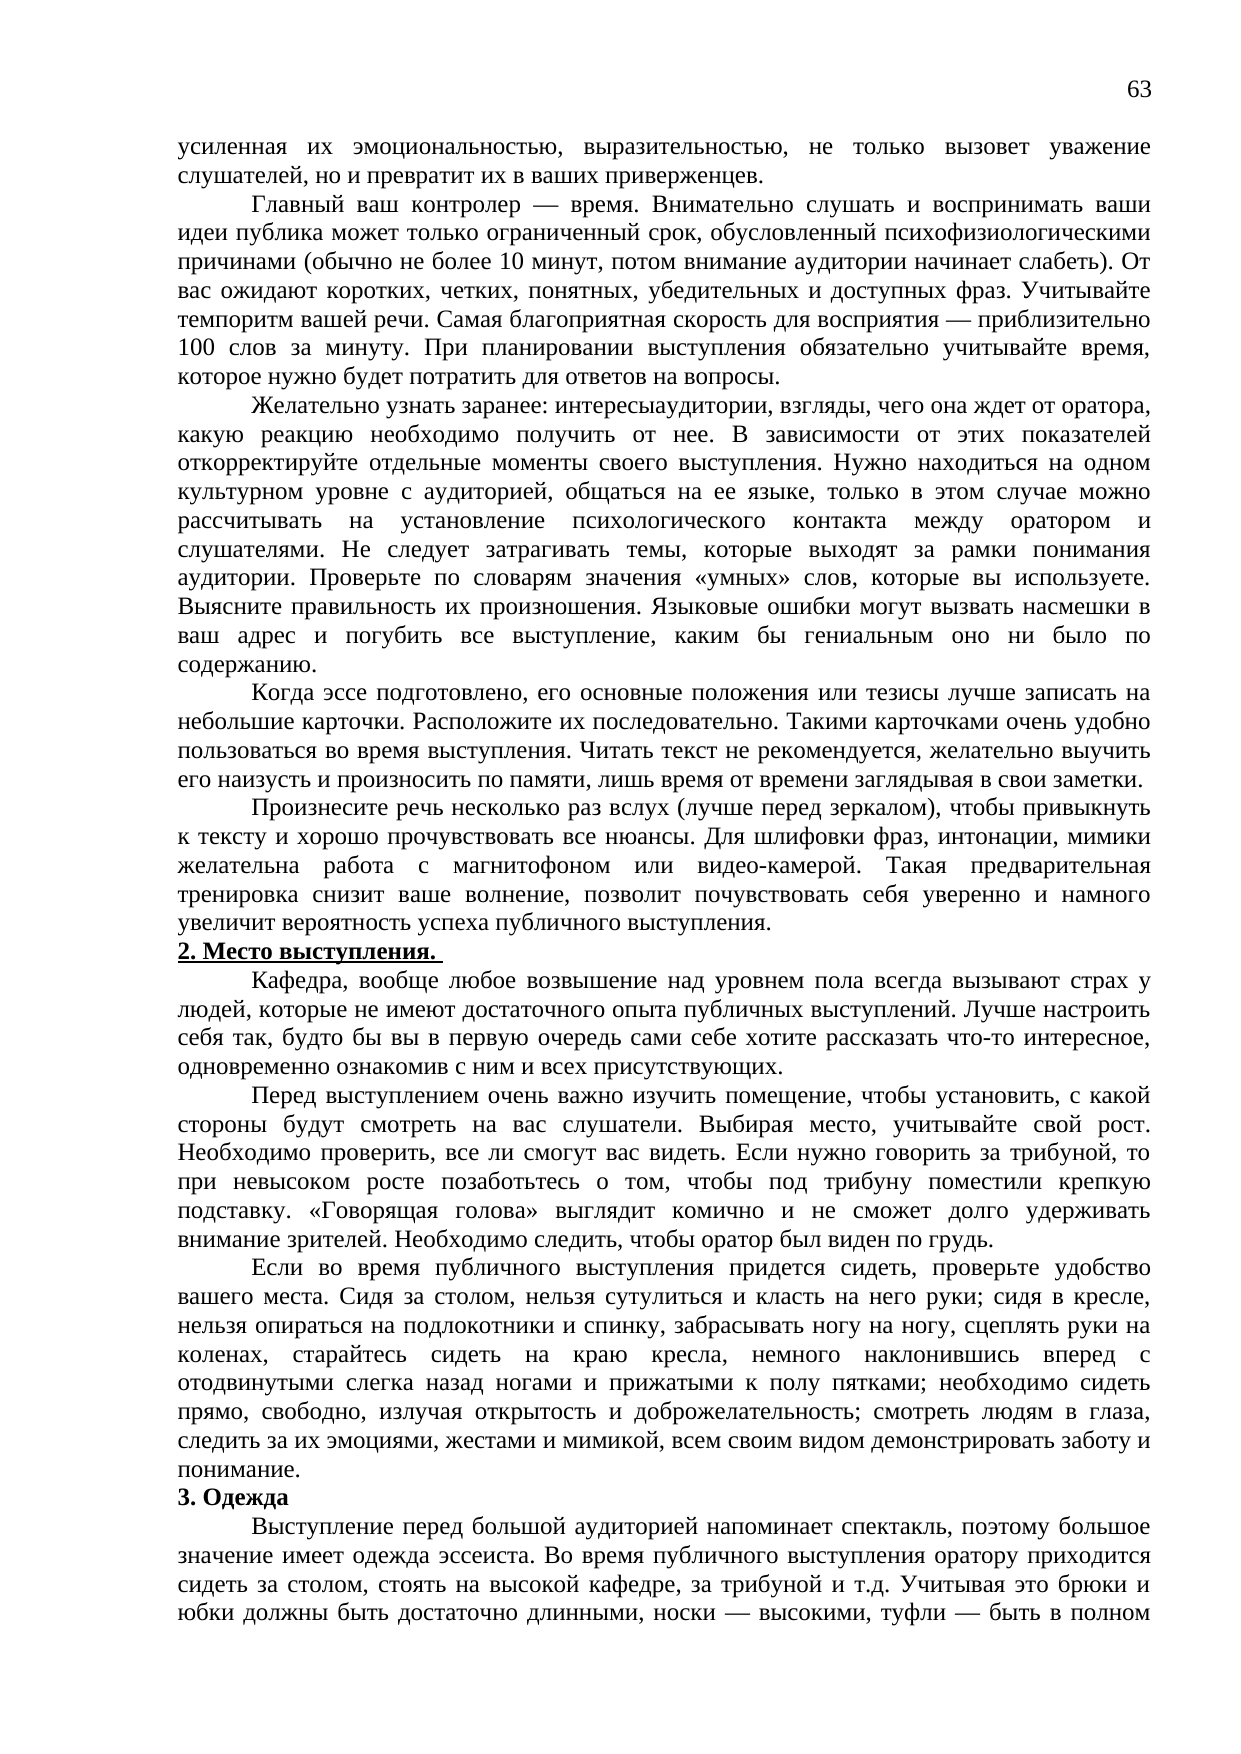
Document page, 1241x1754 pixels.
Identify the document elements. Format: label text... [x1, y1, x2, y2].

text 2. Место выступления. [177, 936, 1152, 965]
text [177, 1511, 1152, 1626]
text Когда эссе подготовлено, его основные положения или тезисы лучше записать на небольшие карточки. Расположите их последовательно. Такими карточками очень удобно пользоваться во время выступления. Читать текст не рекомендуется, желательно выучить его наизусть и произносить по памяти, лишь время от времени заглядывая в свои заметки. [177, 677, 1152, 792]
text Перед выступлением очень важно изучить помещение, чтобы установить, с какой стороны будут смотреть на вас слушатели. Выбирая место, учитывайте свой рост. Необходимо проверить, все ли смогут вас видеть. Если нужно говорить за трибуной, то при невысоком росте позаботьтесь о том, чтобы под трибуну поместили крепкую подставку. «Говорящая голова» выглядит комично и не сможет долго удерживать внимание зрителей. Необходимо следить, чтобы оратор был виден по грудь. [177, 1080, 1152, 1252]
text Кафедра, вообще любое возвышение над уровнем пола всегда вызывают страх у людей, которые не имеют достаточного опыта публичных выступлений. Лучше настроить себя так, будто бы вы в первую очередь сами себе хотите рассказать что-то интересное, одновременно ознакомив с ним и всех присутствующих. [177, 965, 1152, 1080]
text Произнесите речь несколько раз вслух (лучше перед зеркалом), чтобы привыкнуть к тексту и хорошо прочувствовать все нюансы. Для шлифовки фраз, интонации, мимики желательна работа с магнитофоном или видео-камерой. Такая предварительная тренировка снизит ваше волнение, позволит почувствовать себя уверенно и намного увеличит вероятность успеха публичного выступления. [177, 792, 1152, 936]
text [177, 131, 1152, 189]
text Если во время публичного выступления придется сидеть, проверьте удобство вашего места. Сидя за столом, нельзя сутулиться и класть на него руки; сидя в кресле, нельзя опираться на подлокотники и спинку, забрасывать ногу на ногу, сцеплять руки на коленах, старайтесь сидеть на краю кресла, немного наклонившись вперед с отодвинутыми слегка назад ногами и прижатыми к полу пятками; необходимо сидеть прямо, свободно, излучая открытость и доброжелательность; смотреть людям в глаза, следить за их эмоциями, жестами и мимикой, всем своим видом демонстрировать заботу и понимание. [177, 1252, 1152, 1482]
text Главный ваш контролер — время. Внимательно слушать и воспринимать ваши идеи публика может только ограниченный срок, обусловленный психофизиологическими причинами (обычно не более 10 минут, потом внимание аудитории начинает слабеть). От вас ожидают коротких, четких, понятных, убедительных и доступных фраз. Учитывайте темпоритм вашей речи. Самая благоприятная скорость для восприятия — приблизительно 100 слов за минуту. При планировании выступления обязательно учитывайте время, которое нужно будет потратить для ответов на вопросы. [177, 189, 1152, 390]
text 3. Одежда [177, 1482, 1152, 1511]
text Желательно узнать заранее: интересыаудитории, взгляды, чего она ждет от оратора, какую реакцию необходимо получить от нее. В зависимости от этих показателей откорректируйте отдельные моменты своего выступления. Нужно находиться на одном культурном уровне с аудиторией, общаться на ее языке, только в этом случае можно рассчитывать на установление психологического контакта между оратором и слушателями. Не следует затрагивать темы, которые выходят за рамки понимания аудитории. Проверьте по словарям значения «умных» слов, которые вы используете. Выясните правильность их произношения. Языковые ошибки могут вызвать насмешки в ваш адрес и погубить все выступление, каким бы гениальным оно ни было по содержанию. [177, 390, 1152, 677]
